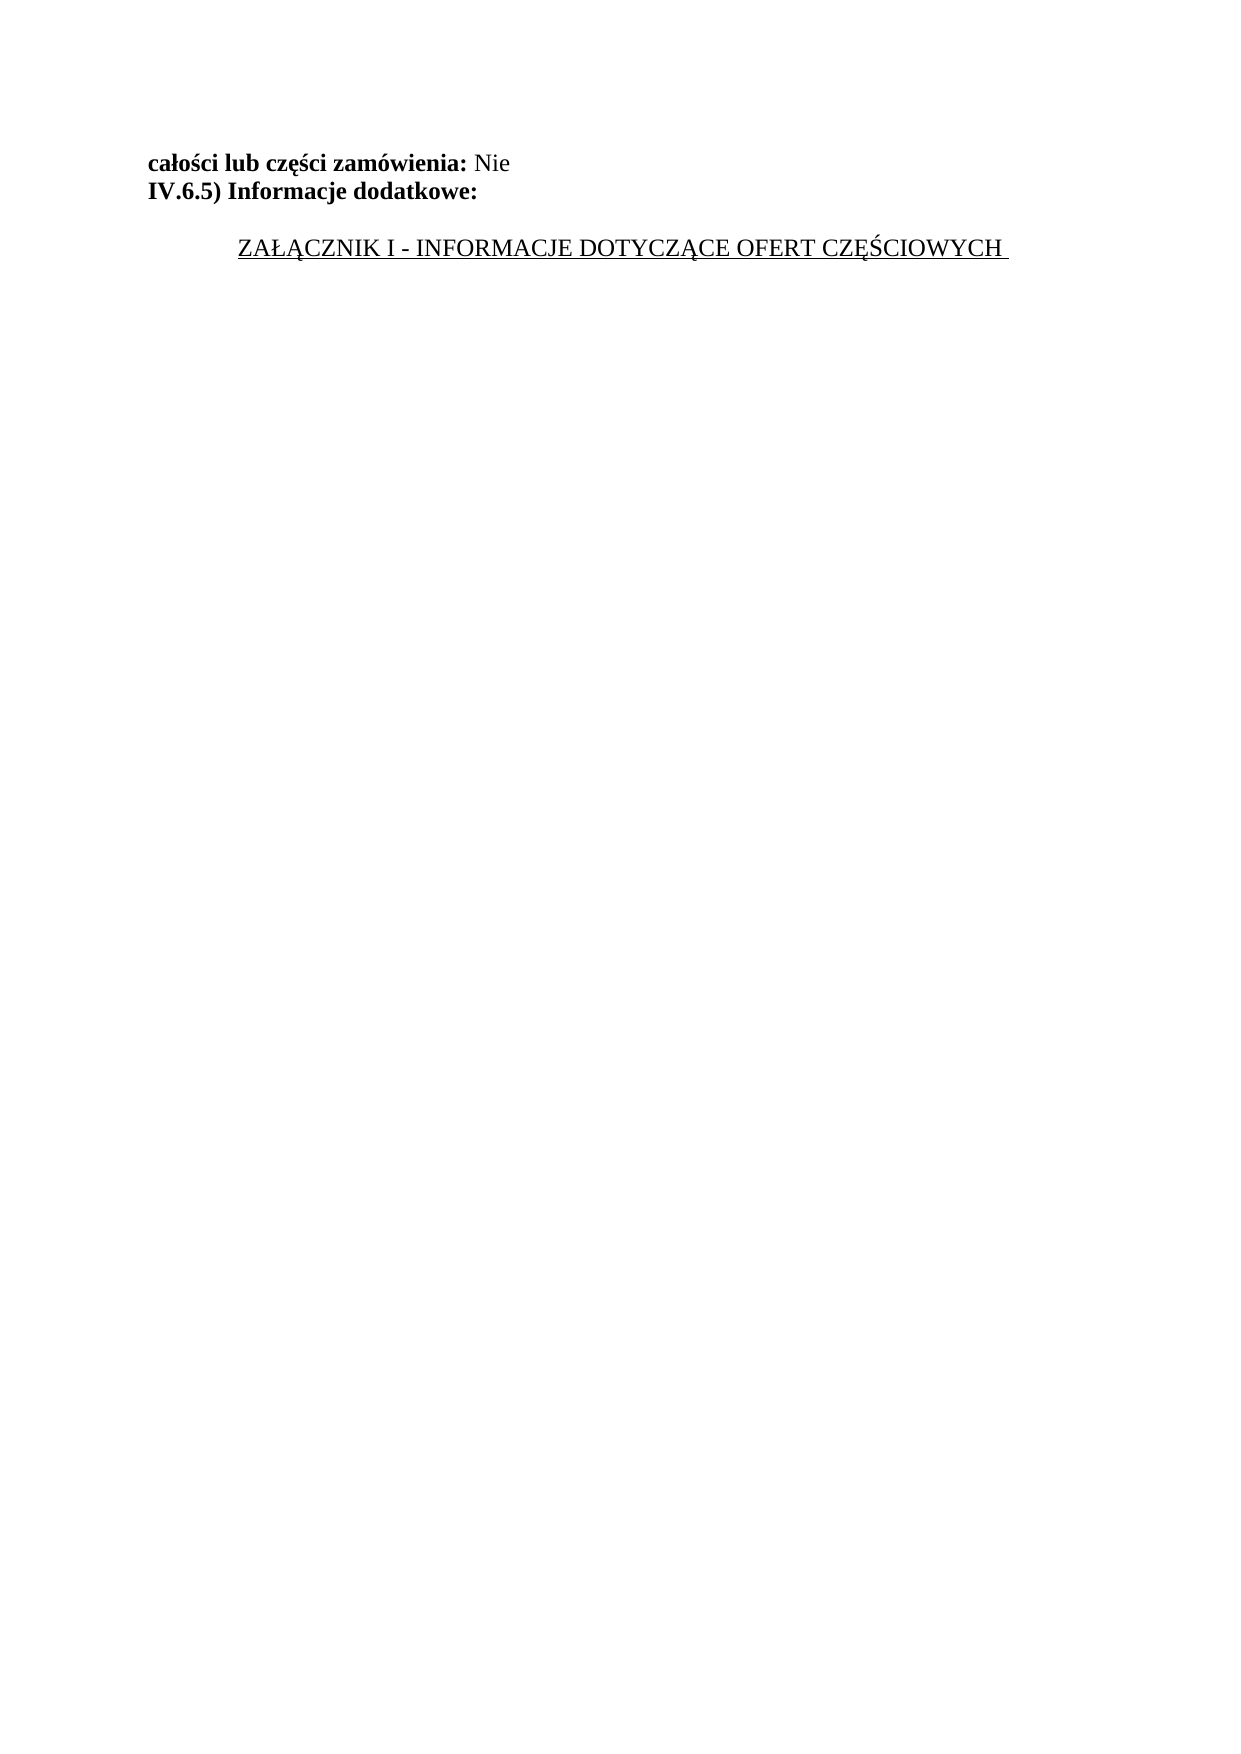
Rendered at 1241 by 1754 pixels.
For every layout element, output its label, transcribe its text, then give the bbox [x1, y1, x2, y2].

text ZAŁĄCZNIK I - INFORMACJE DOTYCZĄCE OFERT CZĘŚCIOWYCH [148, 233, 1093, 262]
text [148, 148, 1093, 233]
